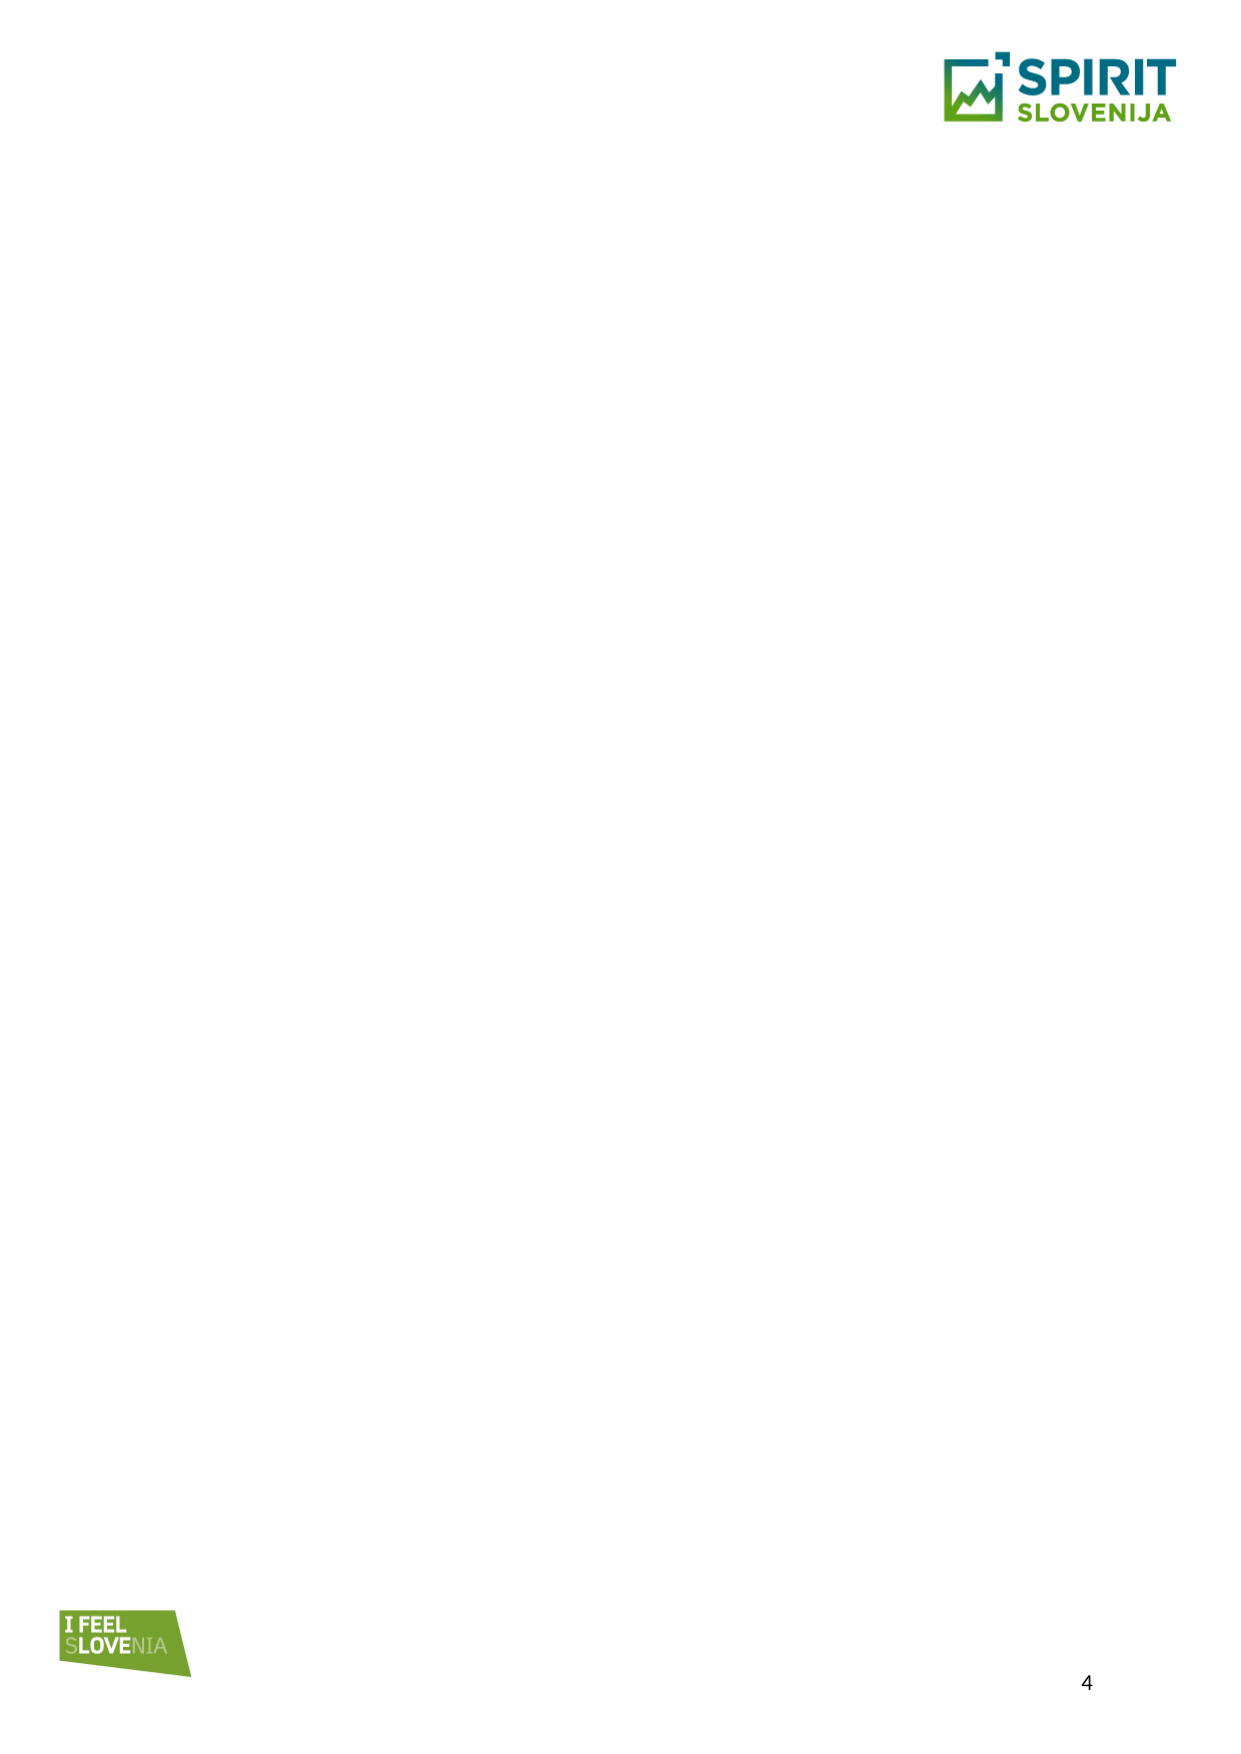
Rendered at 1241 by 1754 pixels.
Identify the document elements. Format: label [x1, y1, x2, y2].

picture [0, 1577, 1241, 1746]
picture [0, 0, 1241, 188]
